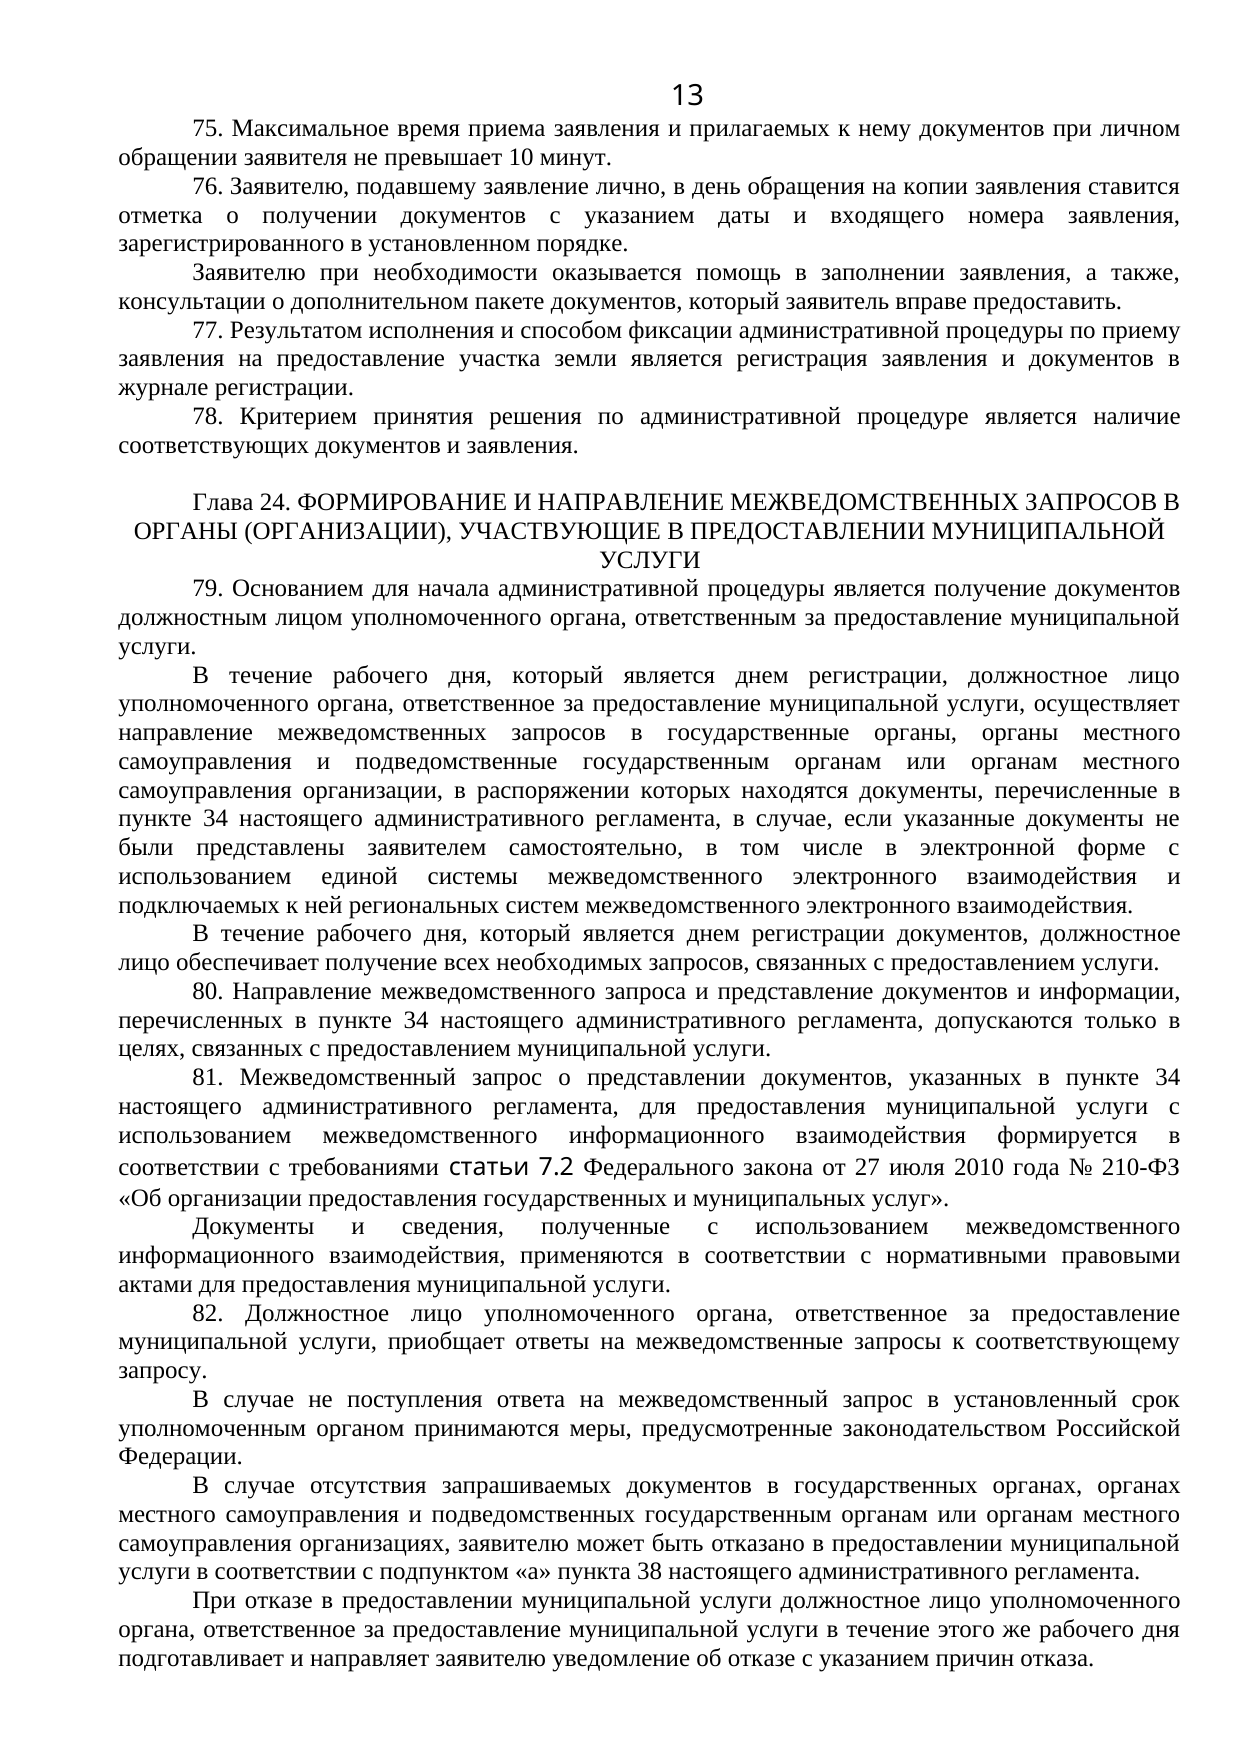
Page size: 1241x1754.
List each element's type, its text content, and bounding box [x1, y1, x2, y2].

text 82. Должностное лицо уполномоченного органа, ответственное за предоставление муниципальной услуги, приобщает ответы на межведомственные запросы к соответствующему запросу. [118, 1298, 1181, 1384]
text 80. Направление межведомственного запроса и представление документов и информации, перечисленных в пункте 34 настоящего административного регламента, допускаются только в целях, связанных с предоставлением муниципальной услуги. [118, 976, 1181, 1062]
text В случае отсутствия запрашиваемых документов в государственных органах, органах местного самоуправления и подведомственных государственным органам или органам местного самоуправления организациях, заявителю может быть отказано в предоставлении муниципальной услуги в соответствии с подпунктом «а» пункта 38 настоящего административного регламента. [118, 1470, 1181, 1585]
text 81. Межведомственный запрос о представлении документов, указанных в пункте 34 настоящего административного регламента, для предоставления муниципальной услуги с использованием межведомственного информационного взаимодействия формируется в соответствии с требованиями статьи 7.2 Федерального закона от 27 июля 2010 года № 210-ФЗ «Об организации предоставления государственных и муниципальных услуг». [118, 1062, 1181, 1211]
text В случае не поступления ответа на межведомственный запрос в установленный срок уполномоченным органом принимаются меры, предусмотренные законодательством Российской Федерации. [118, 1384, 1181, 1470]
text 78. Критерием принятия решения по административной процедуре является наличие соответствующих документов и заявления. [118, 401, 1181, 458]
text 76. Заявителю, подавшему заявление лично, в день обращения на копии заявления ставится отметка о получении документов с указанием даты и входящего номера заявления, зарегистрированного в установленном порядке. [118, 171, 1181, 257]
text В течение рабочего дня, который является днем регистрации документов, должностное лицо обеспечивает получение всех необходимых запросов, связанных с предоставлением услуги. [118, 918, 1181, 976]
text 77. Результатом исполнения и способом фиксации административной процедуры по приему заявления на предоставление участка земли является регистрация заявления и документов в журнале регистрации. [118, 315, 1181, 401]
text 75. Максимальное время приема заявления и прилагаемых к нему документов при личном обращении заявителя не превышает 10 минут. [118, 113, 1181, 171]
text При отказе в предоставлении муниципальной услуги должностное лицо уполномоченного органа, ответственное за предоставление муниципальной услуги в течение этого же рабочего дня подготавливает и направляет заявителю уведомление об отказе с указанием причин отказа. [118, 1585, 1181, 1671]
text 79. Основанием для начала административной процедуры является получение документов должностным лицом уполномоченного органа, ответственным за предоставление муниципальной услуги. [118, 573, 1181, 660]
text В течение рабочего дня, который является днем регистрации, должностное лицо уполномоченного органа, ответственное за предоставление муниципальной услуги, осуществляет направление межведомственных запросов в государственные органы, органы местного самоуправления и подведомственные государственным органам или органам местного самоуправления организации, в распоряжении которых находятся документы, перечисленные в пункте 34 настоящего административного регламента, в случае, если указанные документы не были представлены заявителем самостоятельно, в том числе в электронной форме с использованием единой системы межведомственного электронного взаимодействия и подключаемых к ней региональных систем межведомственного электронного взаимодействия. [118, 660, 1181, 918]
text Документы и сведения, полученные с использованием межведомственного информационного взаимодействия, применяются в соответствии с нормативными правовыми актами для предоставления муниципальной услуги. [118, 1211, 1181, 1298]
text Глава 24. ФОРМИРОВАНИЕ И НАПРАВЛЕНИЕ МЕЖВЕДОМСТВЕННЫХ ЗАПРОСОВ В ОРГАНЫ (ОРГАНИЗАЦИИ), УЧАСТВУЮЩИЕ В ПРЕДОСТАВЛЕНИИ МУНИЦИПАЛЬНОЙ УСЛУГИ [118, 487, 1181, 573]
text Заявителю при необходимости оказывается помощь в заполнении заявления, а также, консультации о дополнительном пакете документов, который заявитель вправе предоставить. [118, 257, 1181, 315]
